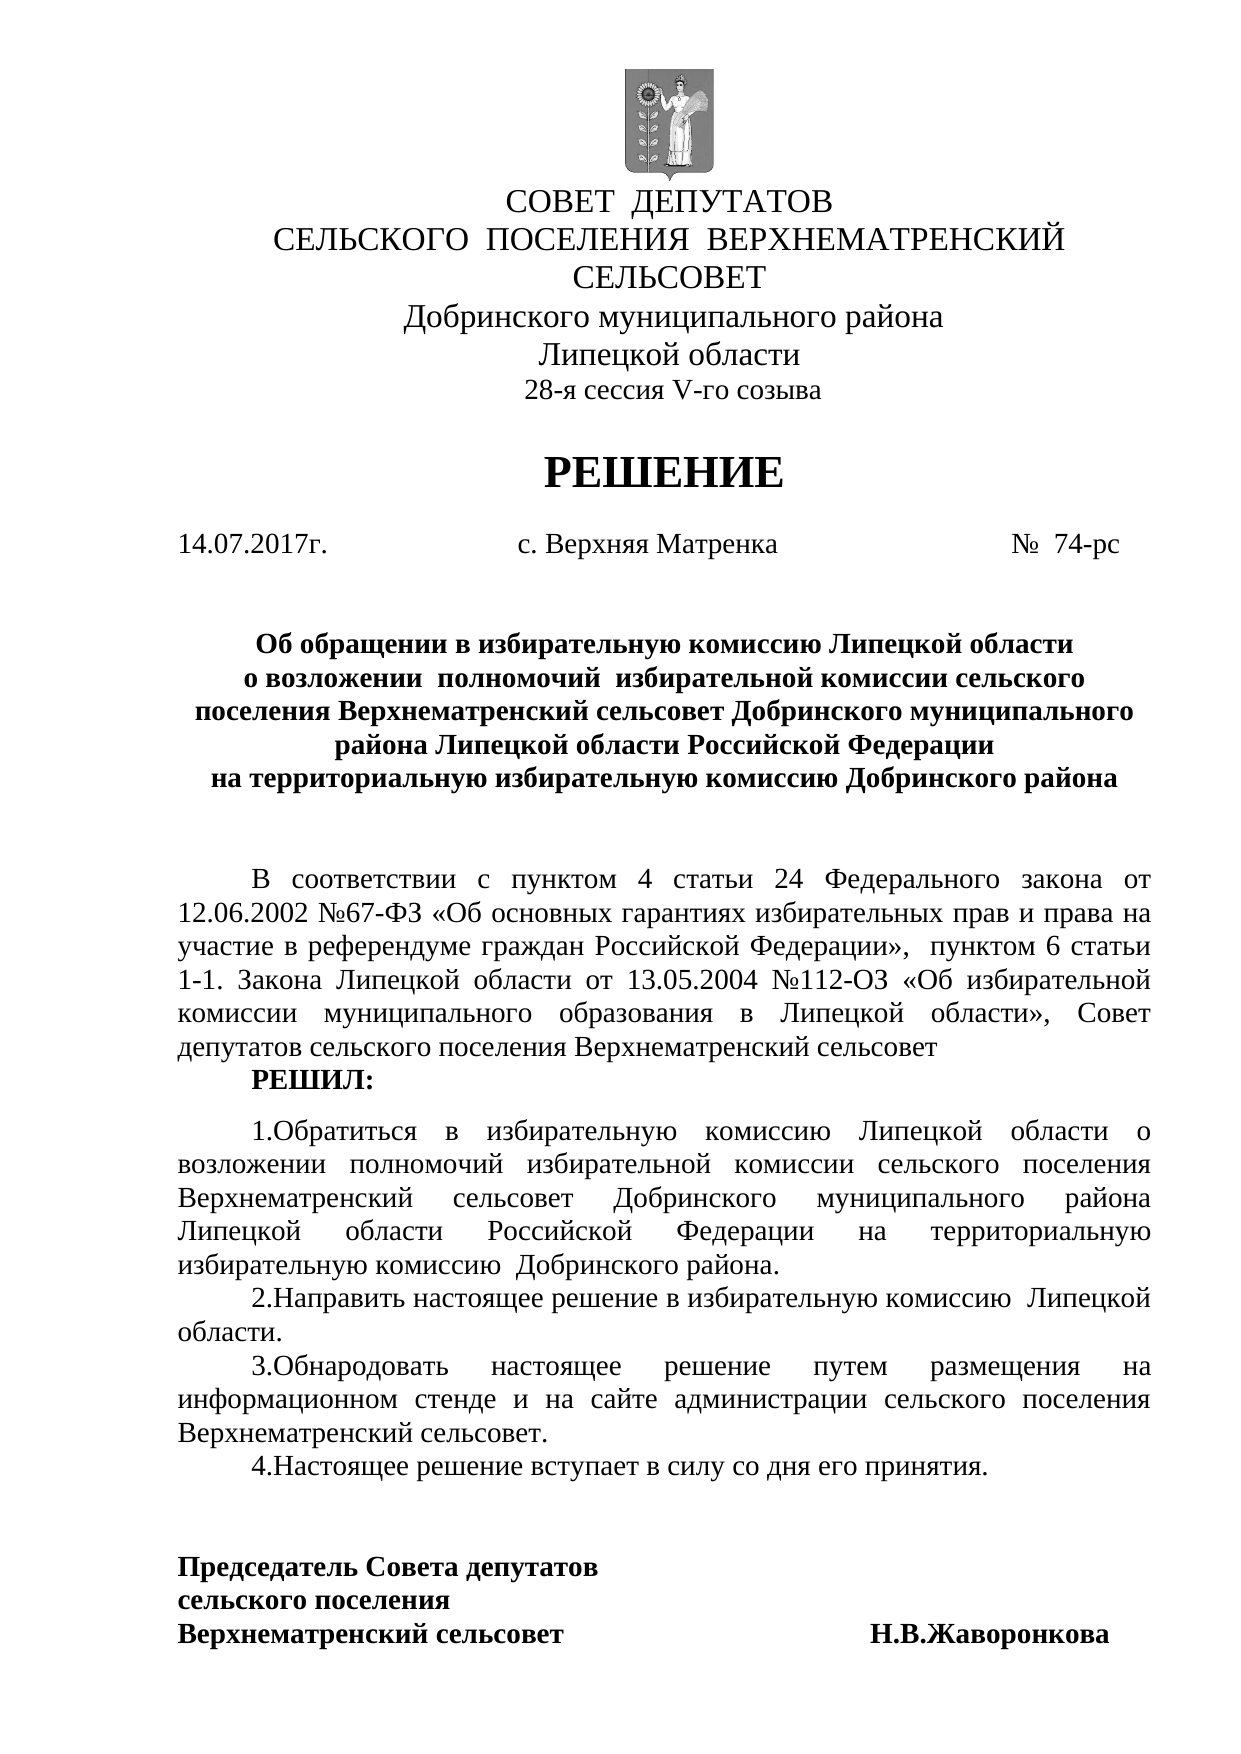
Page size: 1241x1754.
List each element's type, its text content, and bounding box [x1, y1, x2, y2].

subtitle СОВЕТ ДЕПУТАТОВ [177, 181, 1161, 219]
text Председатель Совета депутатов [177, 1549, 1152, 1582]
text 4.Настоящее решение вступает в силу со дня его принятия. [177, 1448, 1152, 1482]
text РЕШЕНИЕ [177, 444, 1152, 497]
text Липецкой области [177, 334, 1161, 372]
text Верхнематренский сельсовет Н.В.Жаворонкова [177, 1616, 1152, 1649]
text на территориальную избирательную комиссию Добринского района [177, 761, 1152, 794]
text 1.Обратиться в избирательную комиссию Липецкой области о возложении полномочий избирательной комиссии сельского поселения Верхнематренский сельсовет Добринского муниципального района Липецкой области Российской Федерации на территориальную избирательную комиссию Добринского района. [177, 1113, 1152, 1281]
text Об обращении в избирательную комиссию Липецкой области о возложении полномочий избирательной комиссии сельского поселения Верхнематренский сельсовет Добринского муниципального района Липецкой области Российской Федерации [177, 626, 1152, 761]
text В соответствии с пунктом 4 статьи 24 Федерального закона от 12.06.2002 №67-ФЗ «Об основных гарантиях избирательных прав и права на участие в референдуме граждан Российской Федерации», пунктом 6 статьи 1-1. Закона Липецкой области от 13.05.2004 №112-ОЗ «Об избирательной комиссии муниципального образования в Липецкой области», Совет депутатов сельского поселения Верхнематренский сельсовет [177, 861, 1152, 1062]
text сельского поселения [177, 1582, 1152, 1616]
table_header [424, 44, 904, 181]
text 14.07.2017г. c. Верхняя Матренка № 74-рс [177, 526, 1152, 559]
picture [625, 69, 714, 181]
text РЕШИЛ: [177, 1062, 1152, 1096]
subtitle СЕЛЬСКОГО ПОСЕЛЕНИЯ ВЕРХНЕМАТРЕНСКИЙ СЕЛЬСОВЕТ [177, 219, 1161, 296]
subtitle Добринского муниципального района [177, 296, 1161, 334]
text 2.Направить настоящее решение в избирательную комиссию Липецкой области. [177, 1281, 1152, 1348]
text 3.Обнародовать настоящее решение путем размещения на информационном стенде и на сайте администрации сельского поселения Верхнематренский сельсовет. [177, 1348, 1152, 1448]
text 28-я сессия V-го созыва [177, 372, 1161, 406]
